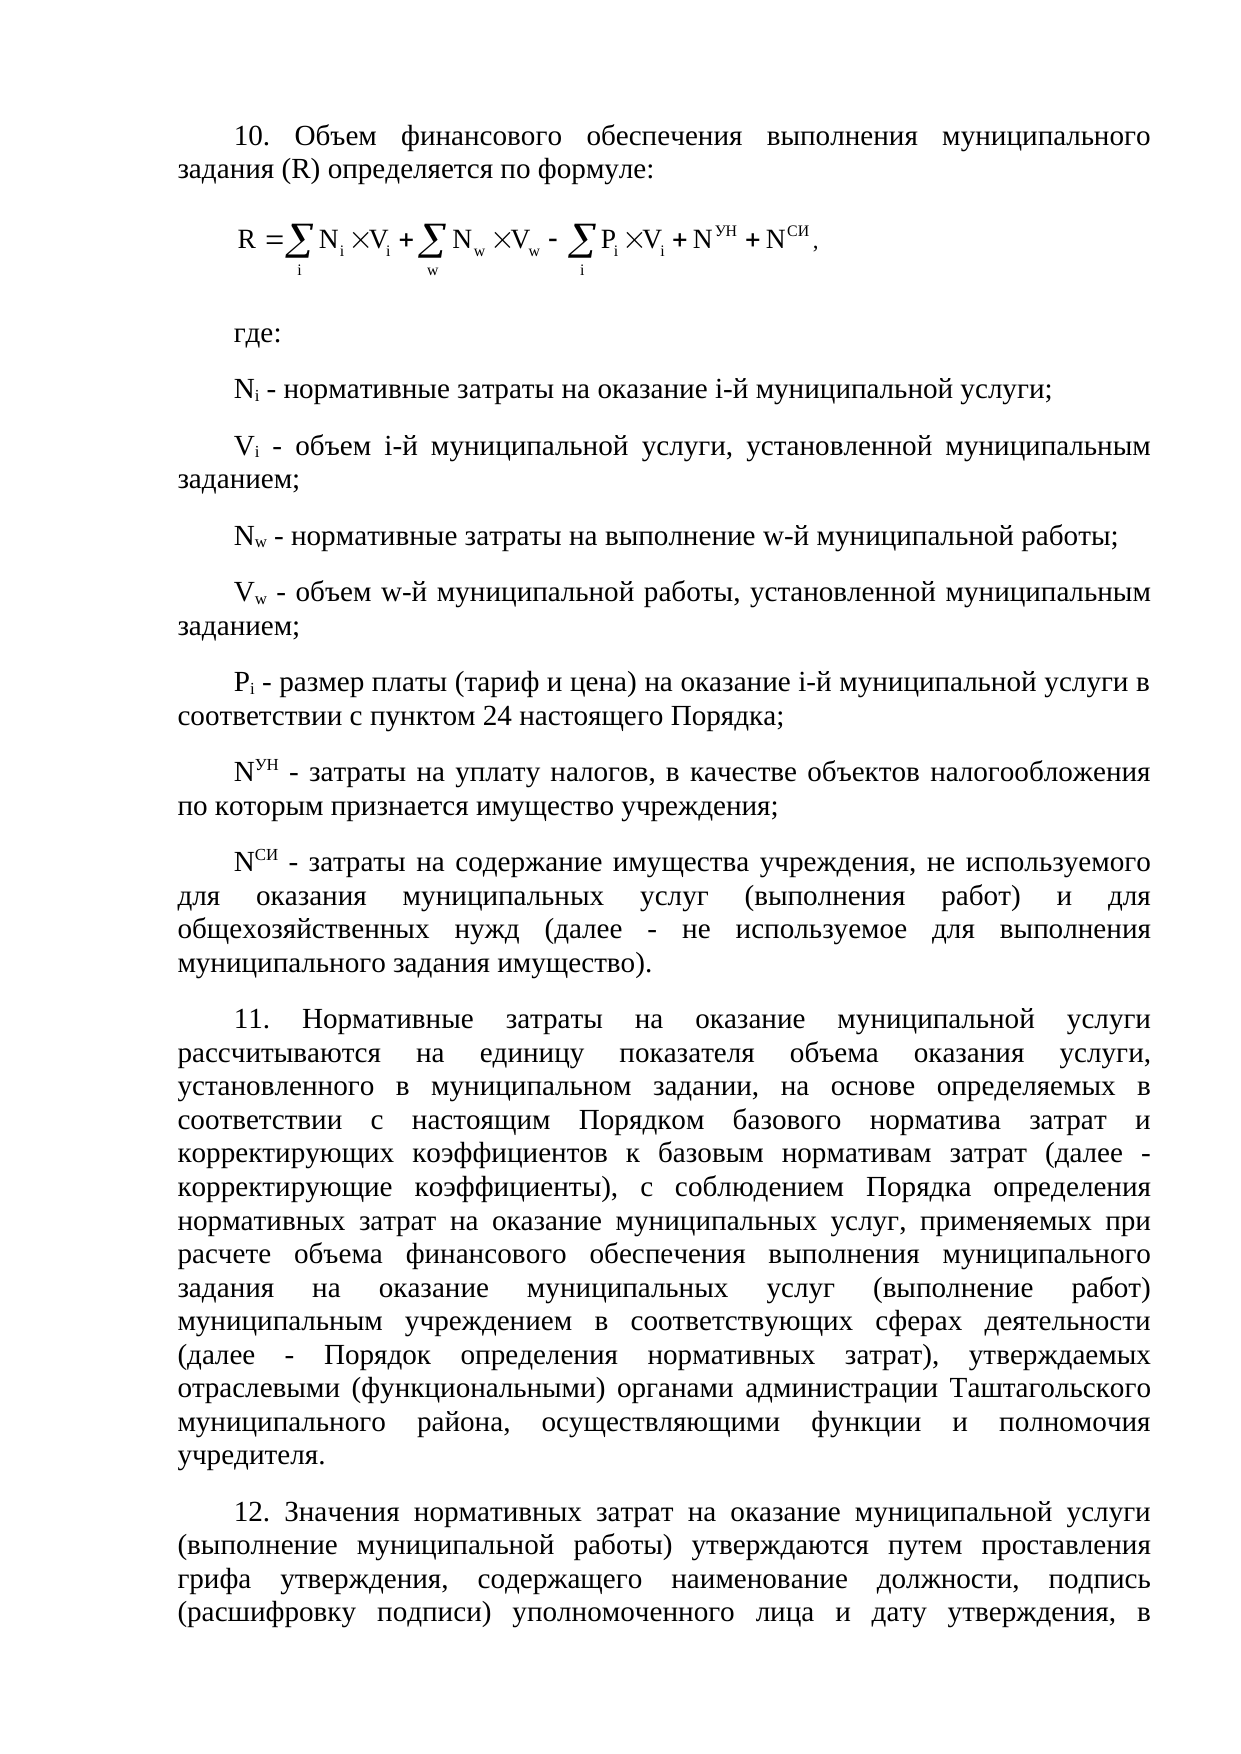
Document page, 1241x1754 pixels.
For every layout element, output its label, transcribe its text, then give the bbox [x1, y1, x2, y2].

text Vw - объем w-й муниципальной работы, установленной муниципальным заданием; [177, 574, 1152, 641]
text Vi - объем i-й муниципальной услуги, установленной муниципальным заданием; [177, 428, 1152, 495]
text 10. Объем финансового обеспечения выполнения муниципального задания (R) определяется по формуле: [177, 118, 1152, 185]
text NСИ - затраты на содержание имущества учреждения, не используемого для оказания муниципальных услуг (выполнения работ) и для общехозяйственных нужд (далее - не используемое для выполнения муниципального задания имущество). [177, 844, 1152, 978]
text Ni - нормативные затраты на оказание i-й муниципальной услуги; [177, 371, 1152, 405]
text Nw - нормативные затраты на выполнение w-й муниципальной работы; [177, 518, 1152, 551]
text NУН - затраты на уплату налогов, в качестве объектов налогообложения по которым признается имущество учреждения; [177, 754, 1152, 821]
text Pi - размер платы (тариф и цена) на оказание i-й муниципальной услуги в соответствии с пунктом 24 настоящего Порядка; [177, 664, 1152, 731]
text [177, 1494, 1152, 1628]
text 11. Нормативные затраты на оказание муниципальной услуги рассчитываются на единицу показателя объема оказания услуги, установленного в муниципальном задании, на основе определяемых в соответствии с настоящим Порядком базового норматива затрат и корректирующих коэффициентов к базовым нормативам затрат (далее - корректирующие коэффициенты), с соблюдением Порядка определения нормативных затрат на оказание муниципальных услуг, применяемых при расчете объема финансового обеспечения выполнения муниципального задания на оказание муниципальных услуг (выполнение работ) муниципальным учреждением в соответствующих сферах деятельности (далее - Порядок определения нормативных затрат), утверждаемых отраслевыми (функциональными) органами администрации Таштагольского муниципального района, осуществляющими функции и полномочия учредителя. [177, 1001, 1152, 1471]
text где: [177, 315, 1152, 348]
